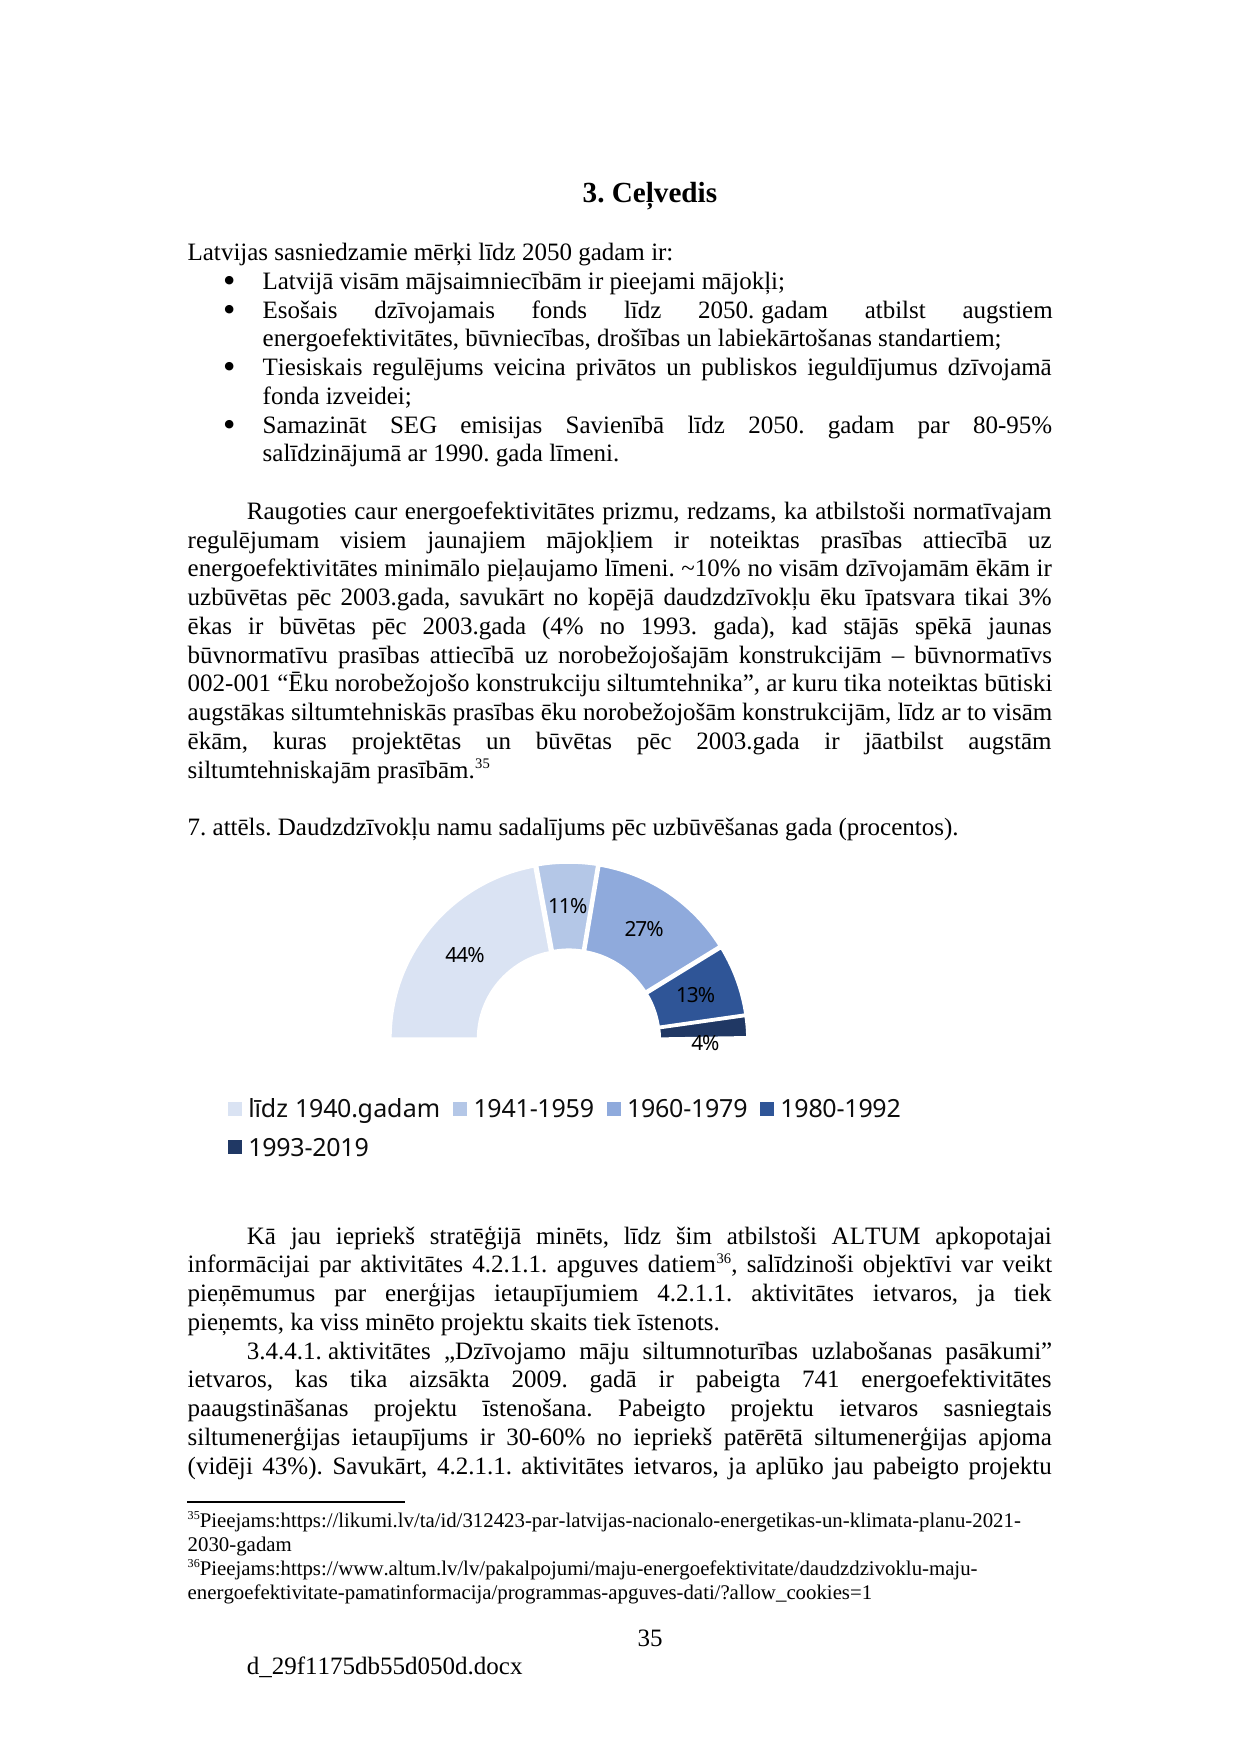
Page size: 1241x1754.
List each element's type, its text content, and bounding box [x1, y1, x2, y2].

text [187, 1336, 1053, 1479]
text Kā jau iepriekš stratēģijā minēts, līdz šim atbilstoši ALTUM apkopotajai informācijai par aktivitātes 4.2.1.1. apguves datiem, salīdzinoši objektīvi var veikt pieņēmumus par enerģijas ietaupījumiem 4.2.1.1. aktivitātes ietvaros, ja tiek pieņemts, ka viss minēto projektu skaits tiek īstenots. [187, 1221, 1053, 1336]
list Latvijā visām mājsaimniecībām ir pieejami mājokļi; [225, 266, 1053, 295]
subtitle 3. Ceļvedis [187, 175, 1053, 208]
list Esošais dzīvojamais fonds līdz 2050. gadam atbilst augstiem energoefektivitātes, būvniecības, drošības un labiekārtošanas standartiem; [225, 295, 1053, 352]
list Samazināt SEG emisijas Savienībā līdz 2050. gadam par 80-95% salīdzinājumā ar 1990. gada līmeni. [225, 410, 1053, 467]
text Latvijas sasniedzamie mērķi līdz 2050 gadam ir: [187, 237, 1053, 266]
text Raugoties caur energoefektivitātes prizmu, redzams, ka atbilstoši normatīvajam regulējumam visiem jaunajiem mājokļiem ir noteiktas prasības attiecībā uz energoefektivitātes minimālo pieļaujamo līmeni. ~10% no visām dzīvojamām ēkām ir uzbūvētas pēc 2003.gada, savukārt no kopējā daudzdzīvokļu ēku īpatsvara tikai 3% ēkas ir būvētas pēc 2003.gada (4% no 1993. gada), kad stājās spēkā jaunas būvnormatīvu prasības attiecībā uz norobežojošajām konstrukcijām – būvnormatīvs 002-001 “Ēku norobežojošo konstrukciju siltumtehnika”, ar kuru tika noteiktas būtiski augstākas siltumtehniskās prasības ēku norobežojošām konstrukcijām, līdz ar to visām ēkām, kuras projektētas un būvētas pēc 2003.gada ir jāatbilst augstām siltumtehniskajām prasībām. [187, 496, 1053, 783]
text 7. attēls. Daudzdzīvokļu namu sadalījums pēc uzbūvēšanas gada (procentos). [187, 812, 1053, 841]
list Tiesiskais regulējums veicina privātos un publiskos ieguldījumus dzīvojamā fonda izveidei; [225, 352, 1053, 410]
